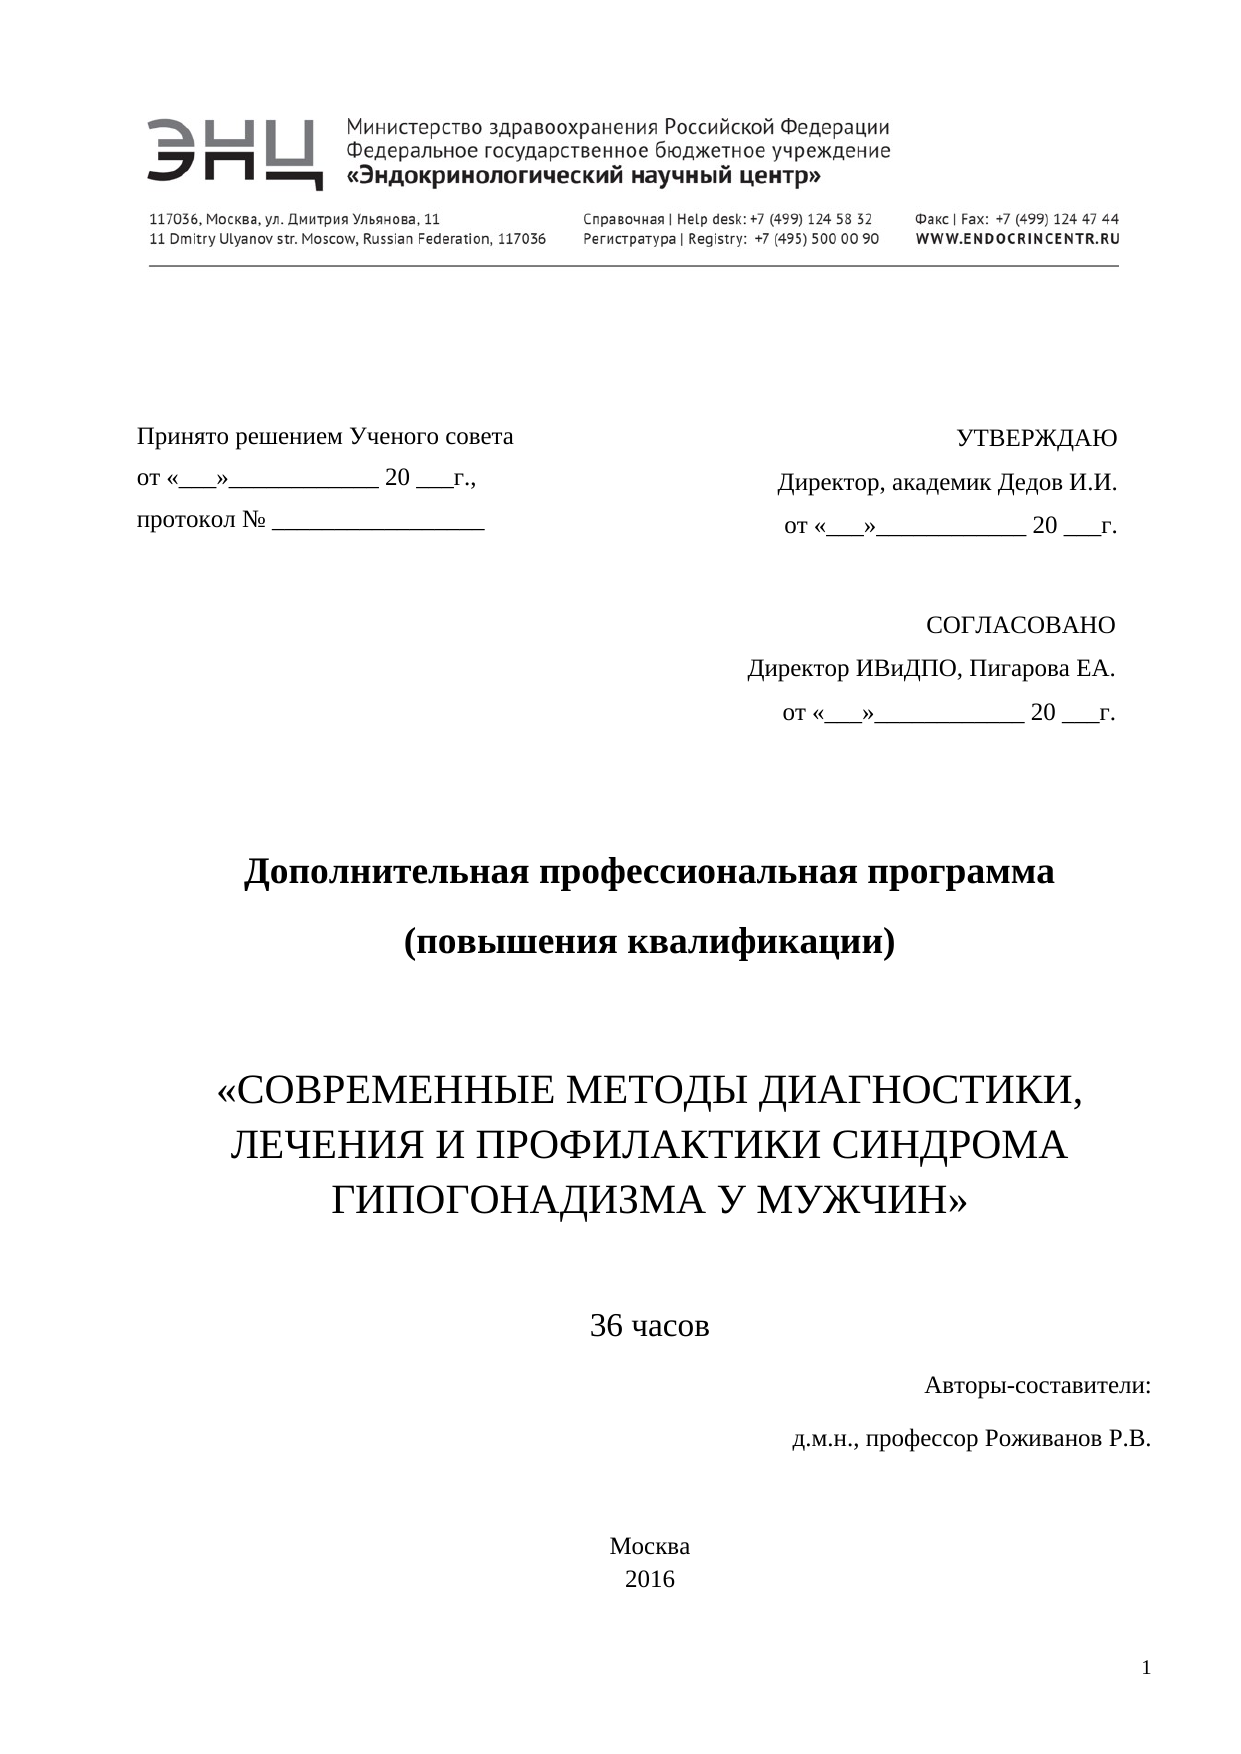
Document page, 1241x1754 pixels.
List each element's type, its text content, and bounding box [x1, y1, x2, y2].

table_cell СОГЛАСОВАНО Директор ИВиДПО, Пигарова ЕА. от «___»____________ 20 ___г. [125, 554, 1127, 740]
text Дополнительная профессиональная программа [148, 848, 1152, 891]
text д.м.н., профессор Роживанов Р.В. [148, 1423, 1152, 1452]
text Авторы-составители: [148, 1370, 1152, 1398]
text 2016 [148, 1564, 1152, 1593]
text «Современные методы диагностики, лечения и профилактики синдрома гипогонадизма у мужчин» [148, 1065, 1152, 1223]
text (повышения квалификации) [148, 918, 1152, 962]
picture [147, 118, 1119, 289]
text 36 часов [148, 1305, 1152, 1343]
text Москва [148, 1531, 1152, 1560]
table_header Принято решением Ученого совета от «___»____________ 20 ___г., протокол № _________________ [125, 368, 642, 554]
table_header УТВЕРЖДАЮ Директор, академик Дедов И.И. от «___»____________ 20 ___г. [642, 368, 1129, 554]
